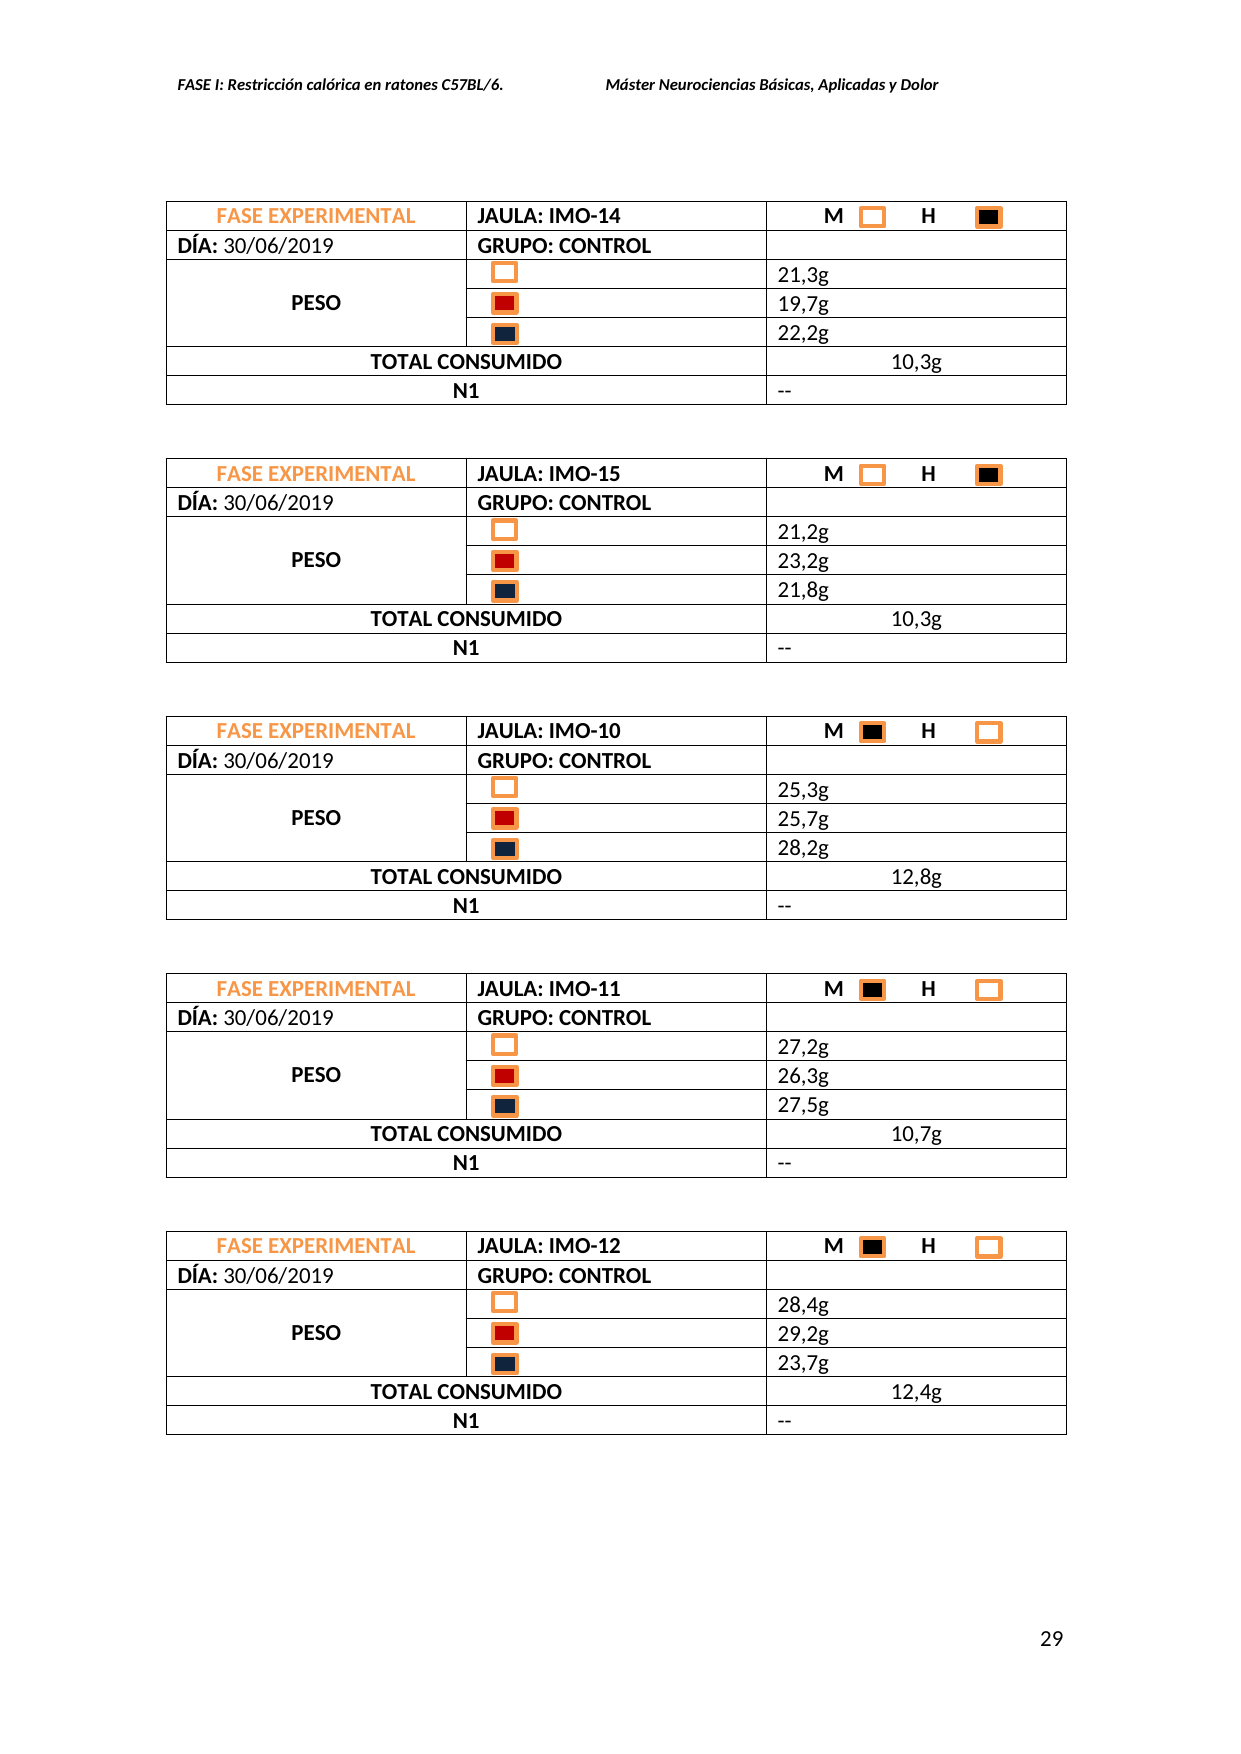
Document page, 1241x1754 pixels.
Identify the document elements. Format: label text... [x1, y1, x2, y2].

table_cell 27,2g [767, 1032, 1066, 1060]
table_cell [467, 1090, 766, 1118]
table_cell 21,8g [767, 575, 1066, 603]
table_cell 22,2g [767, 318, 1066, 346]
table_cell -- [767, 376, 1066, 404]
table_cell -- [767, 1406, 1066, 1434]
table_header FASE EXPERIMENTAL [167, 202, 466, 230]
table_cell [767, 1261, 1066, 1289]
table_cell PESO [167, 517, 466, 603]
table_cell N1 [167, 891, 766, 919]
table_cell 19,7g [767, 289, 1066, 317]
table_cell [467, 318, 766, 346]
table_cell 12,4g [767, 1377, 1066, 1405]
table_cell GRUPO: CONTROL [467, 1261, 766, 1289]
table_cell [467, 546, 766, 574]
table_cell [467, 1032, 766, 1060]
table_cell DÍA: 30/06/2019 [167, 746, 466, 774]
table_cell -- [767, 1149, 1066, 1177]
table_header FASE EXPERIMENTAL [167, 717, 466, 745]
table_cell GRUPO: CONTROL [467, 231, 766, 259]
table_cell N1 [167, 634, 766, 662]
table_header JAULA: IMO-14 [467, 202, 766, 230]
table_cell 12,8g [767, 862, 1066, 890]
table_cell [467, 833, 766, 861]
table_cell 10,3g [767, 347, 1066, 375]
table_cell TOTAL CONSUMIDO [167, 862, 766, 890]
table_cell PESO [167, 260, 466, 346]
table_header M H [767, 974, 1066, 1002]
table_cell [767, 1003, 1066, 1031]
table_header JAULA: IMO-15 [467, 459, 766, 487]
table_cell [467, 804, 766, 832]
table_cell PESO [167, 775, 466, 861]
table_cell DÍA: 30/06/2019 [167, 1003, 466, 1031]
table_cell GRUPO: CONTROL [467, 488, 766, 516]
table_cell [467, 575, 766, 603]
table_header M H [767, 1232, 1066, 1260]
table_header FASE EXPERIMENTAL [167, 459, 466, 487]
table_header M H [767, 717, 1066, 745]
table_cell TOTAL CONSUMIDO [167, 347, 766, 375]
table_cell N1 [167, 1149, 766, 1177]
table_cell 27,5g [767, 1090, 1066, 1118]
table_cell TOTAL CONSUMIDO [167, 1377, 766, 1405]
table_cell 23,7g [767, 1348, 1066, 1376]
table_cell PESO [167, 1032, 466, 1118]
table_cell -- [767, 891, 1066, 919]
table_cell DÍA: 30/06/2019 [167, 1261, 466, 1289]
table_cell PESO [167, 1290, 466, 1376]
table_header JAULA: IMO-11 [467, 974, 766, 1002]
table_cell [467, 1061, 766, 1089]
table_cell [467, 775, 766, 803]
table_cell TOTAL CONSUMIDO [167, 605, 766, 632]
table_header M H [767, 459, 1066, 487]
table_cell [467, 1319, 766, 1347]
table_cell [767, 488, 1066, 516]
table_cell DÍA: 30/06/2019 [167, 488, 466, 516]
table_cell 28,4g [767, 1290, 1066, 1318]
table_cell [467, 289, 766, 317]
table_cell 29,2g [767, 1319, 1066, 1347]
table_cell N1 [167, 1406, 766, 1434]
table_cell TOTAL CONSUMIDO [167, 1120, 766, 1147]
table_cell GRUPO: CONTROL [467, 746, 766, 774]
table_cell 21,2g [767, 517, 1066, 545]
table_cell [467, 260, 766, 288]
table_cell [467, 517, 766, 545]
table_cell 23,2g [767, 546, 1066, 574]
table_cell DÍA: 30/06/2019 [167, 231, 466, 259]
table_cell [767, 231, 1066, 259]
table_header FASE EXPERIMENTAL [167, 974, 466, 1002]
table_cell 10,3g [767, 605, 1066, 632]
table_header M H [767, 202, 1066, 230]
table_header FASE EXPERIMENTAL [167, 1232, 466, 1260]
table_cell -- [767, 634, 1066, 662]
table_cell 10,7g [767, 1120, 1066, 1147]
table_header JAULA: IMO-12 [467, 1232, 766, 1260]
table_cell [767, 746, 1066, 774]
table_header JAULA: IMO-10 [467, 717, 766, 745]
table_cell N1 [167, 376, 766, 404]
table_cell 26,3g [767, 1061, 1066, 1089]
table_cell 25,7g [767, 804, 1066, 832]
table_cell 21,3g [767, 260, 1066, 288]
table_cell [467, 1348, 766, 1376]
table_cell GRUPO: CONTROL [467, 1003, 766, 1031]
table_cell 28,2g [767, 833, 1066, 861]
table_cell [467, 1290, 766, 1318]
table_cell 25,3g [767, 775, 1066, 803]
